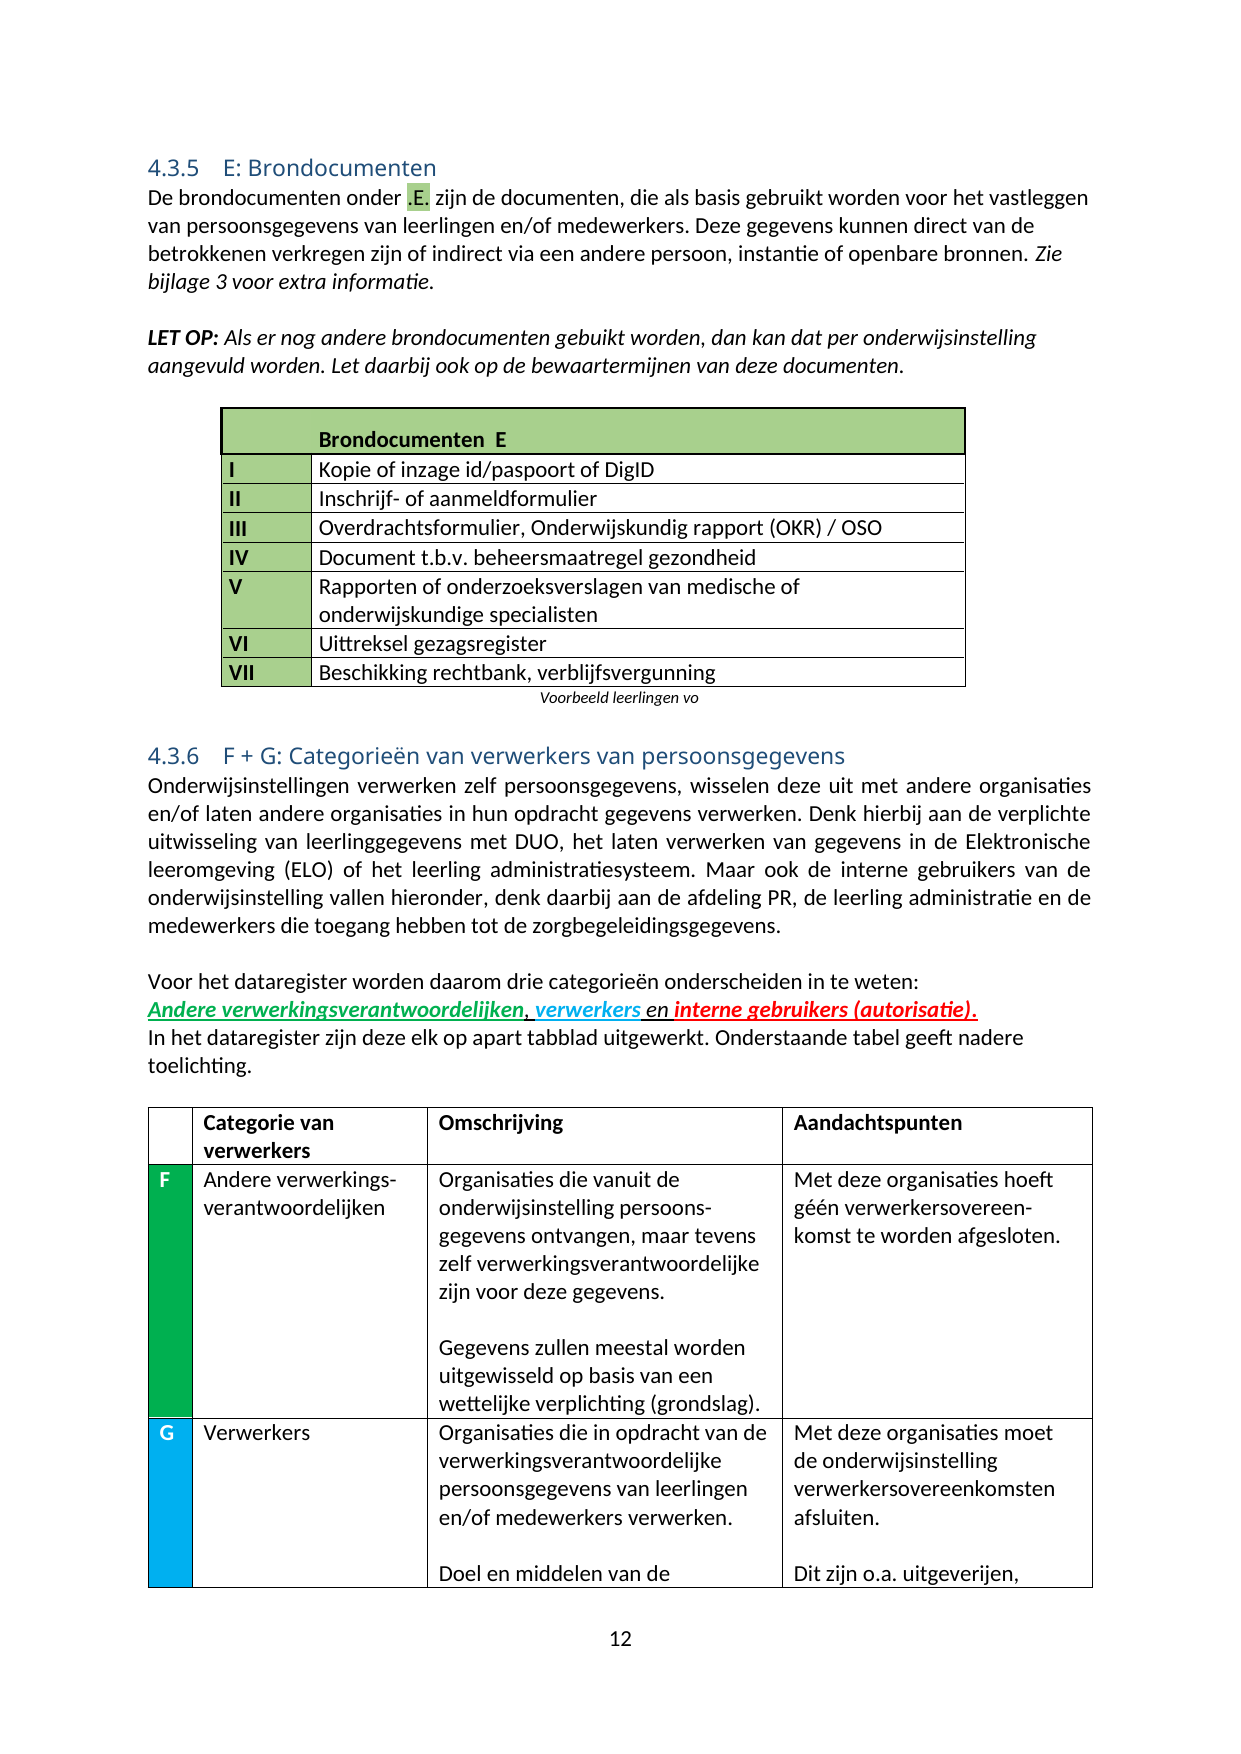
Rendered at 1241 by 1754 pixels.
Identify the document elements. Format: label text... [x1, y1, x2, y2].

table_cell Kopie of inzage id/paspoort of DigID [312, 455, 965, 483]
text Andere verwerkingsverantwoordelijken, verwerkers en interne gebruikers (autorisatie). [148, 995, 1093, 1023]
table_header Categorie van verwerkers [193, 1108, 427, 1164]
table_cell G [149, 1419, 192, 1587]
table_cell IV [222, 542, 311, 571]
table_header [149, 1108, 192, 1164]
table_cell VI [222, 628, 311, 657]
table_cell Document t.b.v. beheersmaatregel gezondheid [312, 542, 965, 571]
text De brondocumenten onder .E. zijn de documenten, die als basis gebruikt worden voor het vastleggen van persoonsgegevens van leerlingen en/of medewerkers. Deze gegevens kunnen direct van de betrokkenen verkregen zijn of indirect via een andere persoon, instantie of openbare bronnen. Zie bijlage 3 voor extra informatie. [148, 183, 1093, 295]
table_cell Andere verwerkings- verantwoordelijken [193, 1165, 427, 1417]
table_cell V [222, 571, 311, 628]
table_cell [428, 1419, 782, 1587]
subtitle F + G: Categorieën van verwerkers van persoonsgegevens [148, 740, 1093, 771]
table_header Aandachtspunten [783, 1108, 1092, 1164]
subtitle E: Brondocumenten [148, 152, 1093, 183]
table_cell VII [222, 657, 311, 686]
table_header [223, 409, 311, 453]
table_cell Beschikking rechtbank, verblijfsvergunning [312, 657, 965, 686]
table_header Brondocumenten E [311, 409, 964, 453]
table_cell Inschrijf- of aanmeldformulier [312, 483, 965, 512]
table_cell Organisaties die vanuit de onderwijsinstelling persoons-gegevens ontvangen, maar tevens zelf verwerkingsverantwoordelijke zijn voor deze gegevens. Gegevens zullen meestal worden uitgewisseld op basis van een wettelijke verplichting (grondslag). [428, 1165, 782, 1417]
text Voorbeeld leerlingen vo [148, 687, 1093, 707]
text LET OP: Als er nog andere brondocumenten gebuikt worden, dan kan dat per onderwijsinstelling aangevuld worden. Let daarbij ook op de bewaartermijnen van deze documenten. [148, 323, 1093, 379]
table_cell Rapporten of onderzoeksverslagen van medische of onderwijskundige specialisten [312, 571, 965, 628]
table_cell F [149, 1165, 192, 1417]
table_header Omschrijving [428, 1108, 782, 1164]
table_cell Overdrachtsformulier, Onderwijskundig rapport (OKR) / OSO [312, 512, 965, 542]
text Voor het dataregister worden daarom drie categorieën onderscheiden in te weten: [148, 967, 1093, 995]
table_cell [783, 1419, 1092, 1587]
table_cell III [222, 512, 311, 542]
text In het dataregister zijn deze elk op apart tabblad uitgewerkt. Onderstaande tabel geeft nadere toelichting. [148, 1023, 1093, 1079]
table_cell Met deze organisaties hoeft géén verwerkersovereen-komst te worden afgesloten. [783, 1165, 1092, 1417]
table_cell Verwerkers [193, 1419, 427, 1587]
text Onderwijsinstellingen verwerken zelf persoonsgegevens, wisselen deze uit met andere organisaties en/of laten andere organisaties in hun opdracht gegevens verwerken. Denk hierbij aan de verplichte uitwisseling van leerlinggegevens met DUO, het laten verwerken van gegevens in de Elektronische leeromgeving (ELO) of het leerling administratiesysteem. Maar ook de interne gebruikers van de onderwijsinstelling vallen hieronder, denk daarbij aan de afdeling PR, de leerling administratie en de medewerkers die toegang hebben tot de zorgbegeleidingsgegevens. [148, 771, 1093, 939]
table_cell II [222, 483, 311, 512]
table_cell I [222, 455, 311, 483]
table_cell Uittreksel gezagsregister [312, 628, 965, 657]
